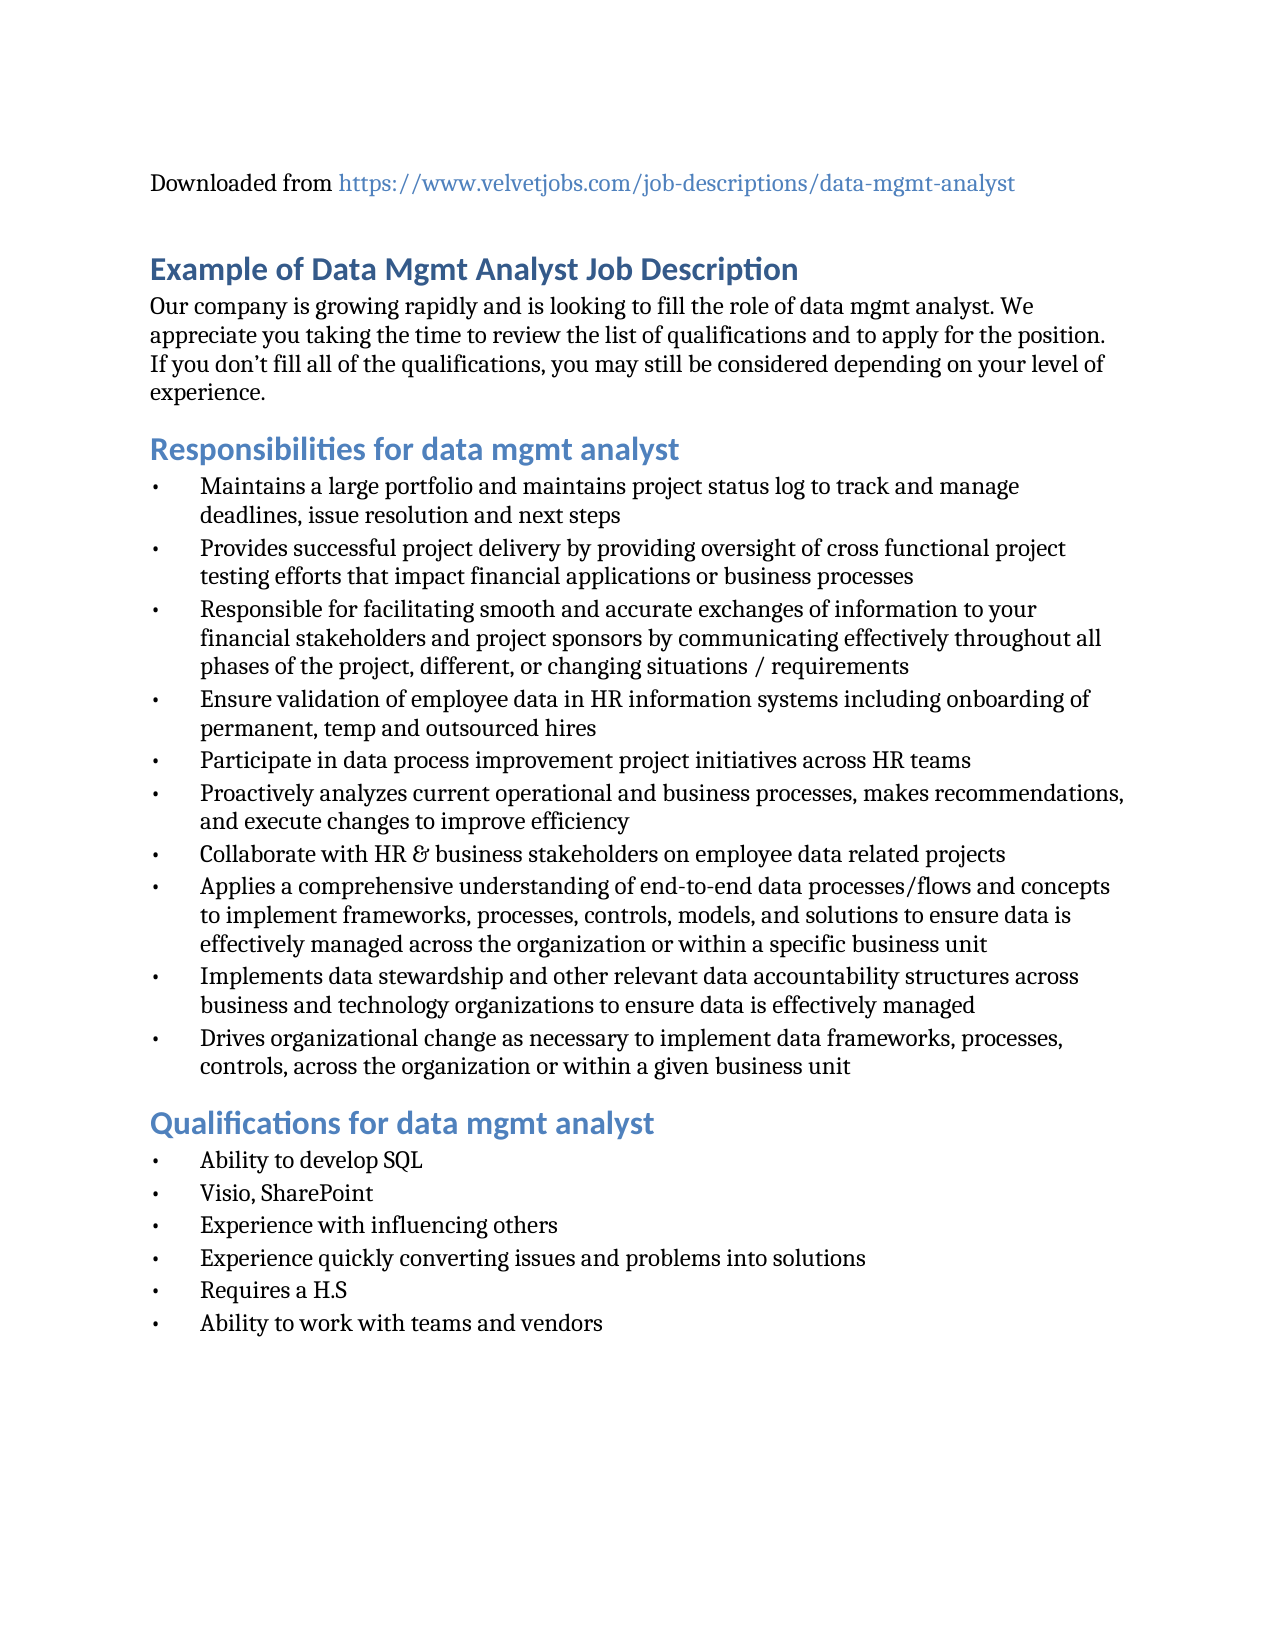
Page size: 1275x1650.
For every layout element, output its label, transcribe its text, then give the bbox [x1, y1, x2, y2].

list Ability to develop SQL [150, 1146, 1125, 1175]
list Requires a H.S [150, 1276, 1125, 1305]
list Experience quickly converting issues and problems into solutions [150, 1244, 1125, 1273]
list Experience with influencing others [150, 1211, 1125, 1240]
subtitle Responsibilities for data mgmt analyst [150, 428, 1125, 468]
list Participate in data process improvement project initiatives across HR teams [150, 746, 1125, 775]
list Ability to work with teams and vendors [150, 1309, 1125, 1338]
list Ensure validation of employee data in HR information systems including onboarding of permanent, temp and outsourced hires [150, 685, 1125, 742]
list Maintains a large portfolio and maintains project status log to track and manage deadlines, issue resolution and next steps [150, 472, 1125, 530]
list Responsible for facilitating smooth and accurate exchanges of information to your financial stakeholders and project sponsors by communicating effectively throughout all phases of the project, different, or changing situations / requirements [150, 595, 1125, 681]
subtitle Example of Data Mgmt Analyst Job Description [150, 247, 1125, 288]
list Provides successful project delivery by providing oversight of cross functional project testing efforts that impact financial applications or business processes [150, 533, 1125, 591]
text Our company is growing rapidly and is looking to fill the role of data mgmt analyst. We appreciate you taking the time to review the list of qualifications and to apply for the position. If you don’t fill all of the qualifications, you may still be considered depending on your level of experience. [150, 292, 1125, 407]
list Drives organizational change as necessary to implement data frameworks, processes, controls, across the organization or within a given business unit [150, 1023, 1125, 1081]
subtitle Qualifications for data mgmt analyst [150, 1102, 1125, 1143]
list Applies a comprehensive understanding of end-to-end data processes/flows and concepts to implement frameworks, processes, controls, models, and solutions to ensure data is effectively managed across the organization or within a specific business unit [150, 872, 1125, 958]
list Collaborate with HR & business stakeholders on employee data related projects [150, 840, 1125, 868]
text Downloaded from https://www.velvetjobs.com/job-descriptions/data-mgmt-analyst [150, 169, 1125, 197]
list Visio, SharePoint [150, 1179, 1125, 1208]
list Implements data stewardship and other relevant data accountability structures across business and technology organizations to ensure data is effectively managed [150, 962, 1125, 1020]
list Proactively analyzes current operational and business processes, makes recommendations, and execute changes to improve efficiency [150, 778, 1125, 836]
